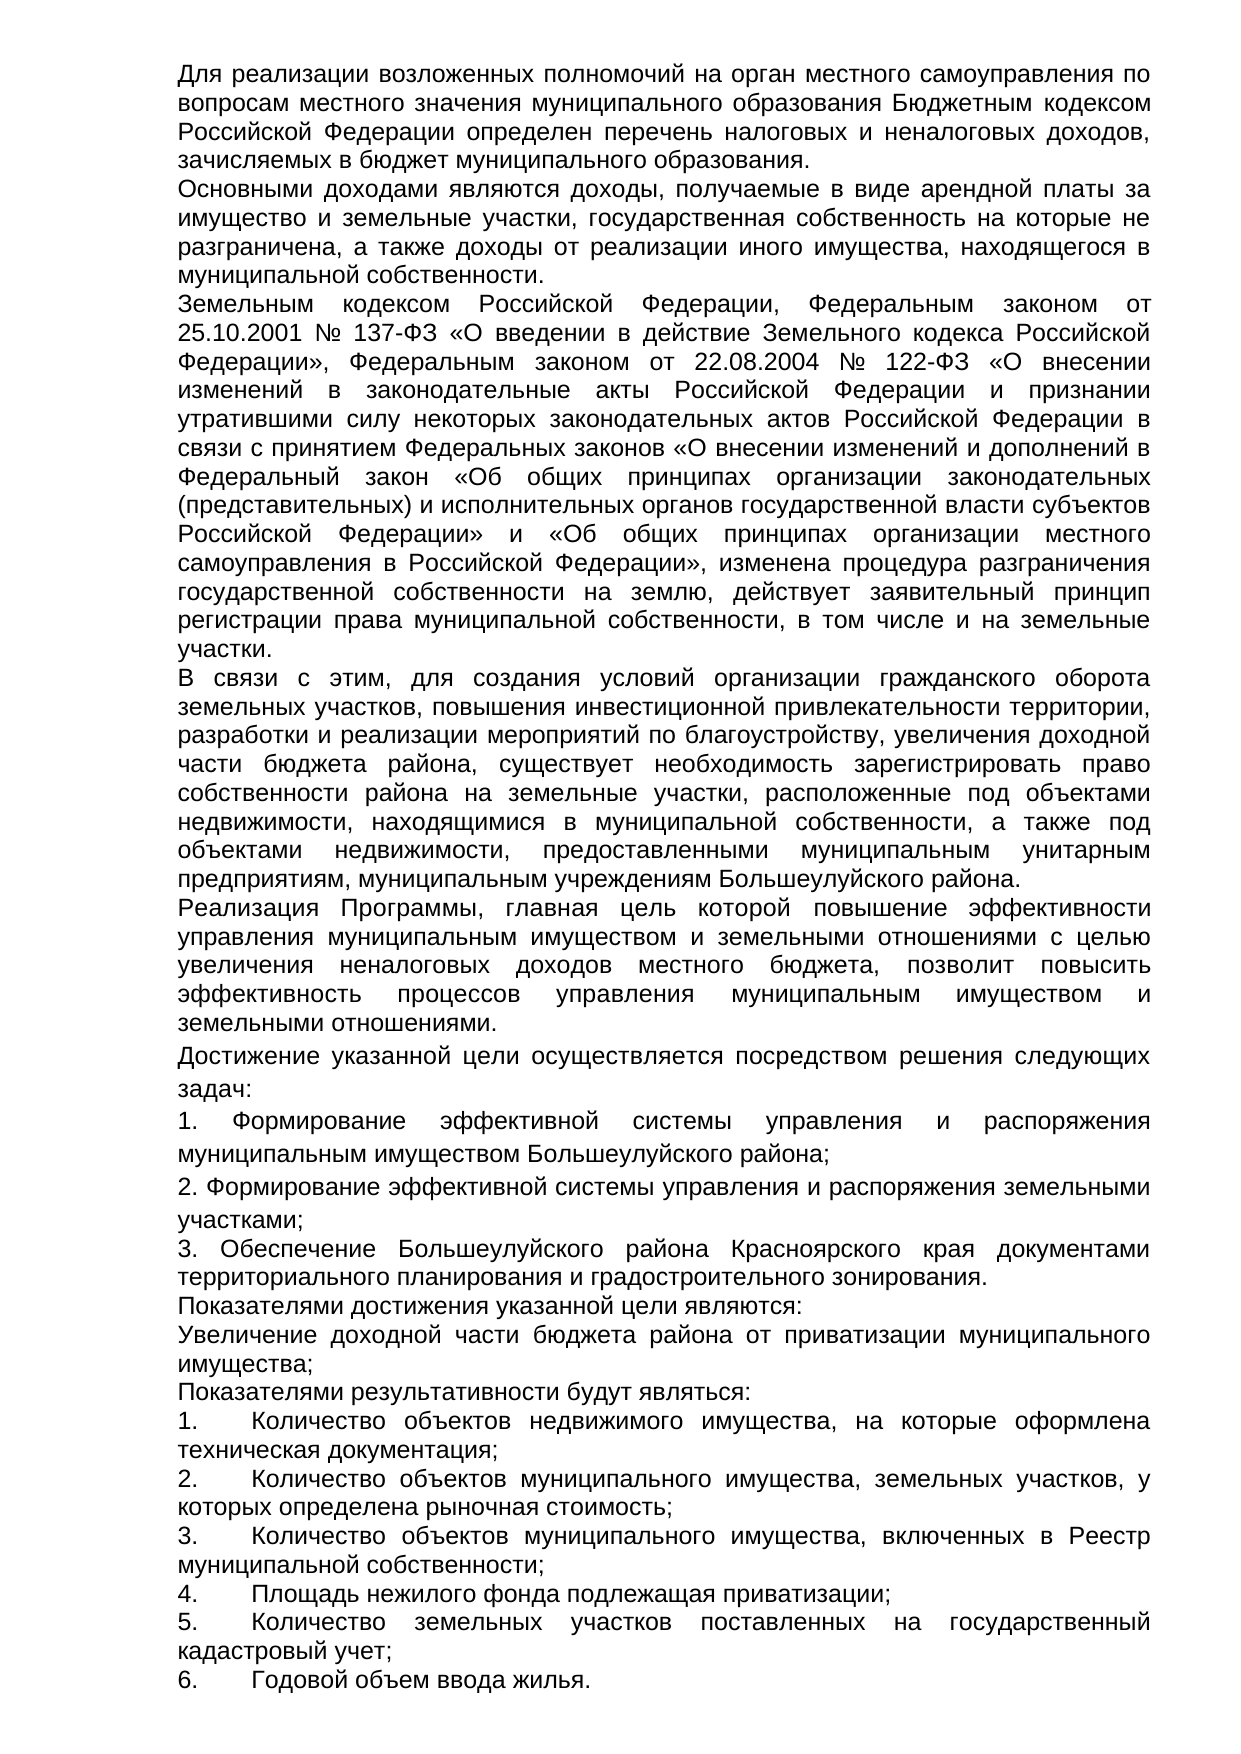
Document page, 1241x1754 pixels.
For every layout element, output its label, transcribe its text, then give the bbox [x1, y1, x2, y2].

text 1. Количество объектов недвижимого имущества, на которые оформлена техническая документация; [177, 1406, 1152, 1463]
text 5. Количество земельных участков поставленных на государственный кадастровый учет; [177, 1607, 1152, 1665]
text Увеличение доходной части бюджета района от приватизации муниципального имущества; [177, 1320, 1152, 1377]
text Показателями достижения указанной цели являются: [177, 1291, 1152, 1320]
text 3. Количество объектов муниципального имущества, включенных в Реестр муниципальной собственности; [177, 1521, 1152, 1578]
text 6. Годовой объем ввода жилья. [177, 1665, 1152, 1693]
text 1. Формирование эффективной системы управления и распоряжения муниципальным имуществом Большеулуйского района; [177, 1102, 1152, 1168]
text Достижение указанной цели осуществляется посредством решения следующих задач: [177, 1037, 1152, 1102]
text 2. Формирование эффективной системы управления и распоряжения земельными участками; [177, 1168, 1152, 1233]
text Реализация Программы, главная цель которой повышение эффективности управления муниципальным имуществом и земельными отношениями с целью увеличения неналоговых доходов местного бюджета, позволит повысить эффективность процессов управления муниципальным имуществом и земельными отношениями. [177, 893, 1152, 1037]
text В связи с этим, для создания условий организации гражданского оборота земельных участков, повышения инвестиционной привлекательности территории, разработки и реализации мероприятий по благоустройству, увеличения доходной части бюджета района, существует необходимость зарегистрировать право собственности района на земельные участки, расположенные под объектами недвижимости, находящимися в муниципальной собственности, а также под объектами недвижимости, предоставленными муниципальным унитарным предприятиям, муниципальным учреждениям Большеулуйского района. [177, 663, 1152, 893]
text Основными доходами являются доходы, получаемые в виде арендной платы за имущество и земельные участки, государственная собственность на которые не разграничена, а также доходы от реализации иного имущества, находящегося в муниципальной собственности. [177, 174, 1152, 289]
text 2. Количество объектов муниципального имущества, земельных участков, у которых определена рыночная стоимость; [177, 1463, 1152, 1521]
text Показателями результативности будут являться: [177, 1377, 1152, 1406]
text Земельным кодексом Российской Федерации, Федеральным законом от 25.10.2001 № 137-ФЗ «О введении в действие Земельного кодекса Российской Федерации», Федеральным законом от 22.08.2004 № 122-ФЗ «О внесении изменений в законодательные акты Российской Федерации и признании утратившими силу некоторых законодательных актов Российской Федерации в связи с принятием Федеральных законов «О внесении изменений и дополнений в Федеральный закон «Об общих принципах организации законодательных (представительных) и исполнительных органов государственной власти субъектов Российской Федерации» и «Об общих принципах организации местного самоуправления в Российской Федерации», изменена процедура разграничения государственной собственности на землю, действует заявительный принцип регистрации права муниципальной собственности, в том числе и на земельные участки. [177, 289, 1152, 663]
text Для реализации возложенных полномочий на орган местного самоуправления по вопросам местного значения муниципального образования Бюджетным кодексом Российской Федерации определен перечень налоговых и неналоговых доходов, зачисляемых в бюджет муниципального образования. [177, 59, 1152, 174]
text 4. Площадь нежилого фонда подлежащая приватизации; [177, 1578, 1152, 1607]
text 3. Обеспечение Большеулуйского района Красноярского края документами территориального планирования и градостроительного зонирования. [177, 1233, 1152, 1291]
